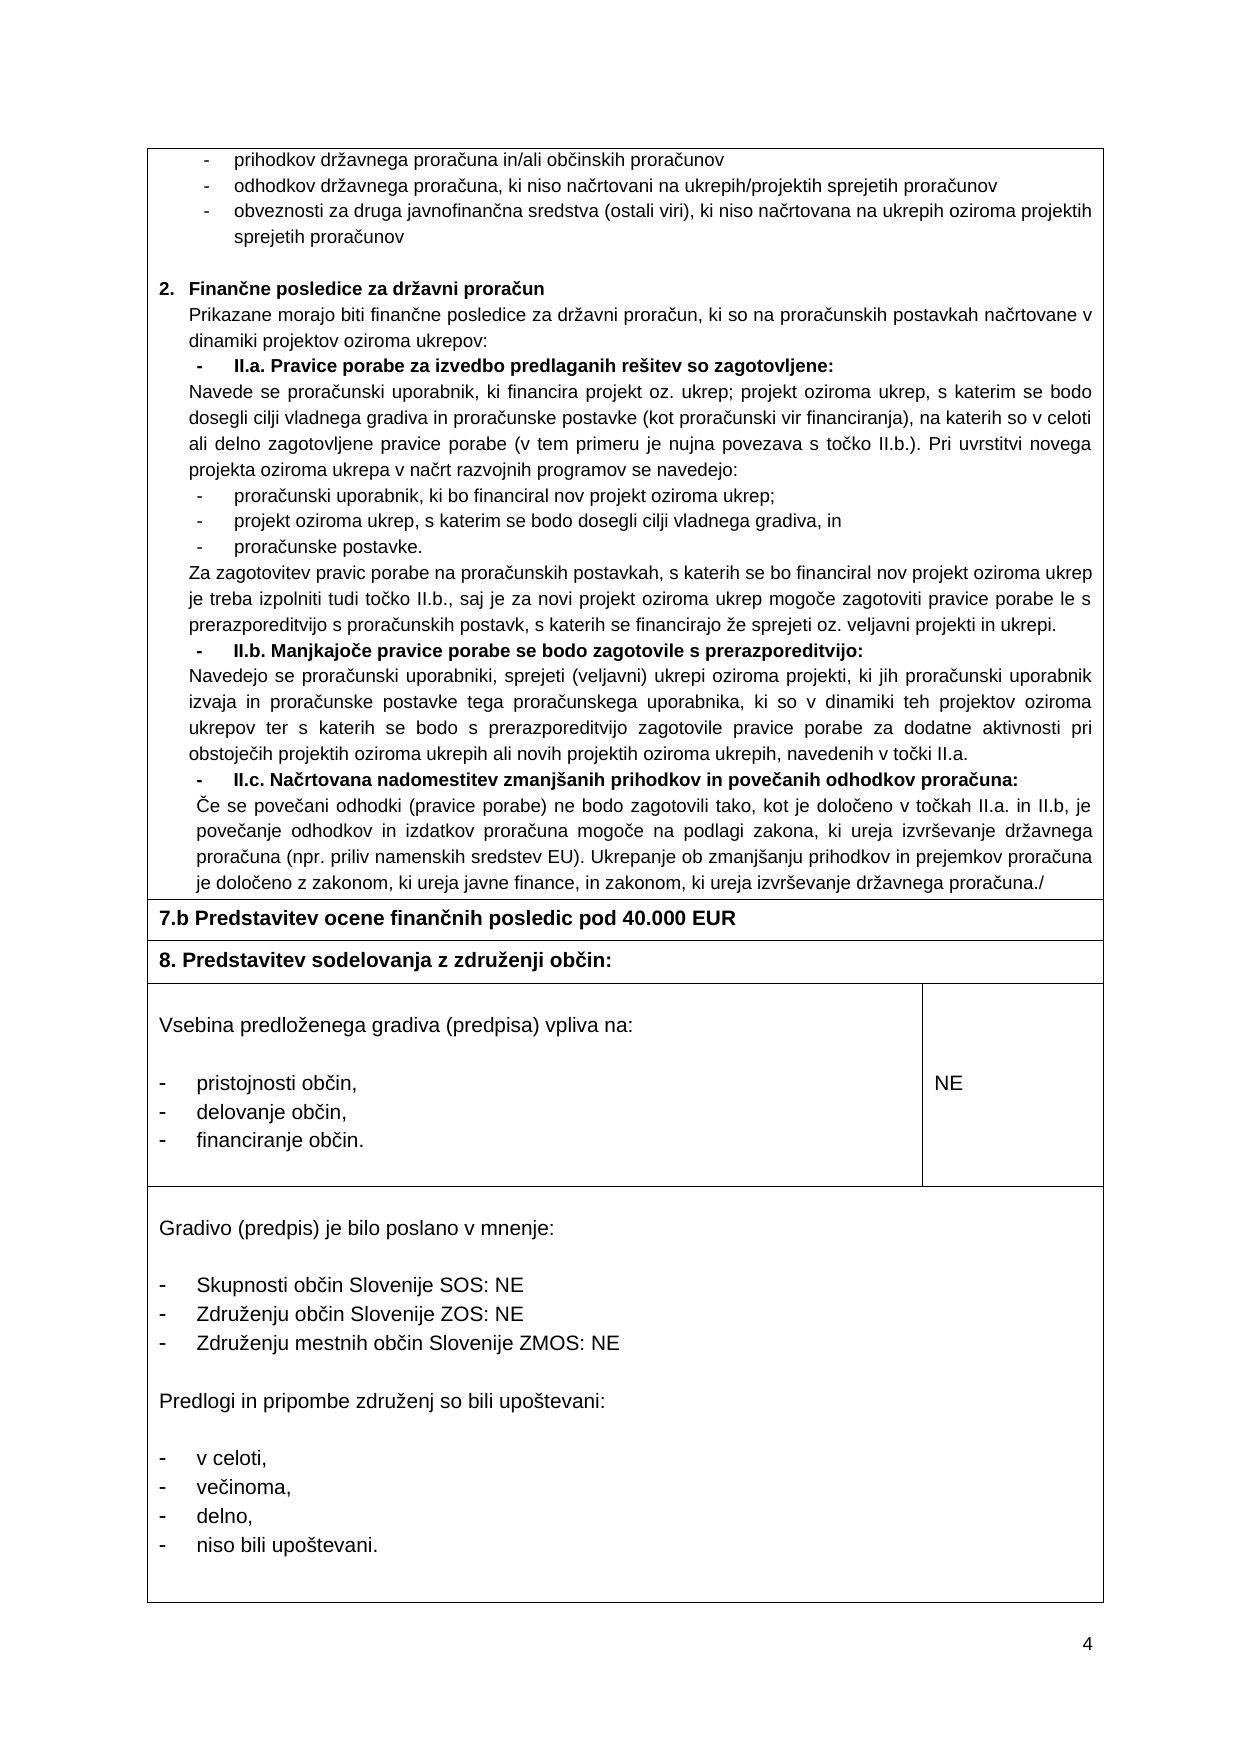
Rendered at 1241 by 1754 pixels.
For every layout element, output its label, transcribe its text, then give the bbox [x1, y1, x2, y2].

table_cell NE [923, 984, 1103, 1186]
table_cell 7.b Predstavitev ocene finančnih posledic pod 40.000 EUR [148, 900, 1103, 940]
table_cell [148, 1187, 1103, 1602]
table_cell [148, 149, 1103, 899]
table_cell 8. Predstavitev sodelovanja z združenji občin: [148, 941, 1103, 983]
table_cell Vsebina predloženega gradiva (predpisa) vpliva na: pristojnosti občin, delovanje občin, financiranje občin. [148, 984, 922, 1186]
